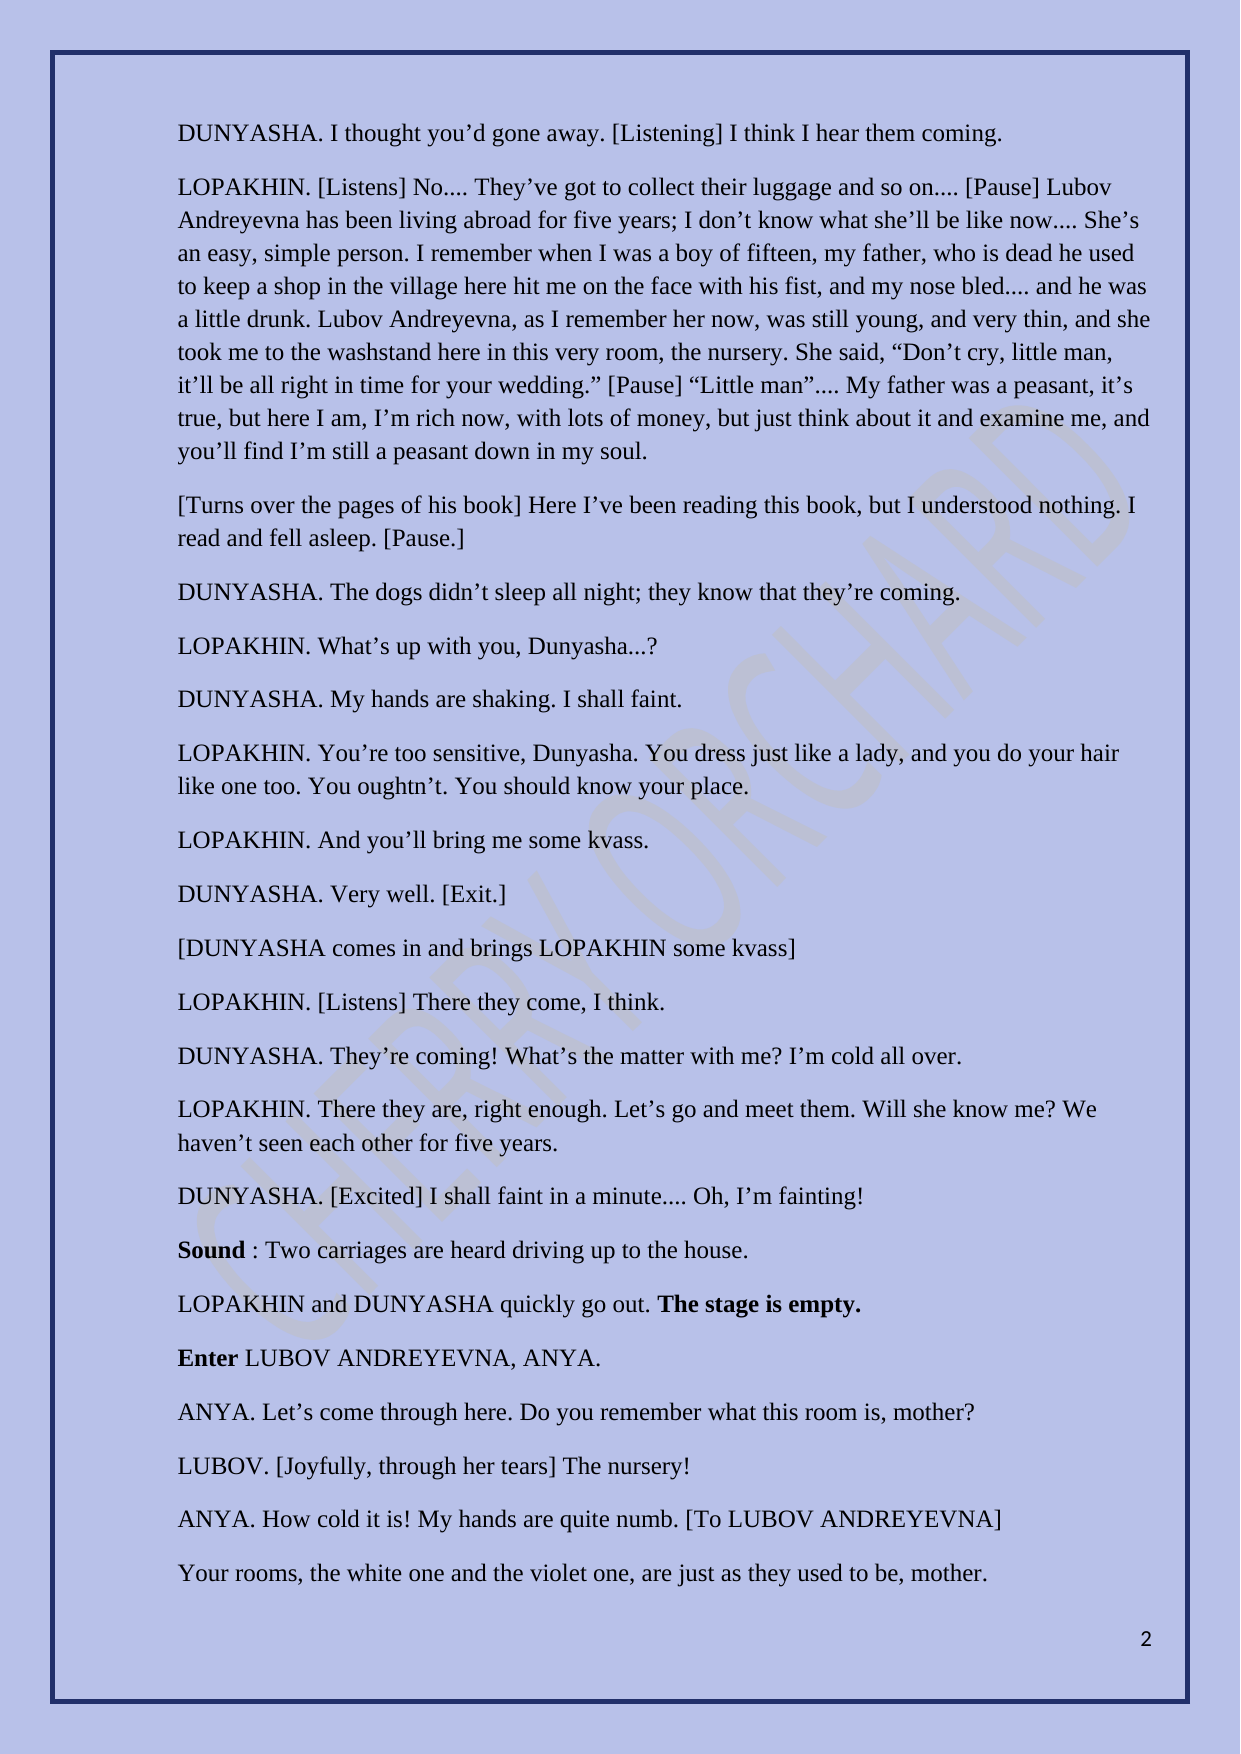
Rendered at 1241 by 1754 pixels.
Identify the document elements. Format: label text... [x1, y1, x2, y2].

text [DUNYASHA comes in and brings LOPAKHIN some kvass] [177, 933, 1152, 962]
text Sound : Two carriages are heard driving up to the house. [177, 1235, 1152, 1264]
text LOPAKHIN. You’re too sensitive, Dunyasha. You dress just like a lady, and you do your hair like one too. You oughtn’t. You should know your place. [177, 738, 1152, 800]
text LOPAKHIN. [Listens] There they come, I think. [177, 987, 1152, 1016]
text DUNYASHA. [Excited] I shall faint in a minute.... Oh, I’m fainting! [177, 1181, 1152, 1210]
text LOPAKHIN. [Listens] No.... They’ve got to collect their luggage and so on.... [Pause] Lubov Andreyevna has been living abroad for five years; I don’t know what she’ll be like now.... She’s an easy, simple person. I remember when I was a boy of fifteen, my father, who is dead he used to keep a shop in the village here hit me on the face with his fist, and my nose bled.... and he was a little drunk. Lubov Andreyevna, as I remember her now, was still young, and very thin, and she took me to the washstand here in this very room, the nursery. She said, “Don’t cry, little man, it’ll be all right in time for your wedding.” [Pause] “Little man”.... My father was a peasant, it’s true, but here I am, I’m rich now, with lots of money, but just think about it and examine me, and you’ll find I’m still a peasant down in my soul. [177, 172, 1152, 465]
text LUBOV. [Joyfully, through her tears] The nursery! [177, 1451, 1152, 1479]
text ANYA. Let’s come through here. Do you remember what this room is, mother? [177, 1397, 1152, 1426]
text Enter LUBOV ANDREYEVNA, ANYA. [177, 1343, 1152, 1372]
text Your rooms, the white one and the violet one, are just as they used to be, mother. [177, 1558, 1152, 1587]
text LOPAKHIN. There they are, right enough. Let’s go and meet them. Will she know me? We haven’t seen each other for five years. [177, 1094, 1152, 1156]
text ANYA. How cold it is! My hands are quite numb. [To LUBOV ANDREYEVNA] [177, 1504, 1152, 1533]
text DUNYASHA. Very well. [Exit.] [177, 879, 1152, 908]
text LOPAKHIN. And you’ll bring me some kvass. [177, 825, 1152, 854]
text LOPAKHIN and DUNYASHA quickly go out. The stage is empty. [177, 1289, 1152, 1318]
text DUNYASHA. They’re coming! What’s the matter with me? I’m cold all over. [177, 1041, 1152, 1069]
text DUNYASHA. I thought you’d gone away. [Listening] I think I hear them coming. [177, 118, 1152, 147]
text DUNYASHA. The dogs didn’t sleep all night; they know that they’re coming. [177, 577, 1152, 606]
text LOPAKHIN. What’s up with you, Dunyasha...? [177, 631, 1152, 659]
text DUNYASHA. My hands are shaking. I shall faint. [177, 684, 1152, 713]
text [Turns over the pages of his book] Here I’ve been reading this book, but I understood nothing. I read and fell asleep. [Pause.] [177, 490, 1152, 552]
